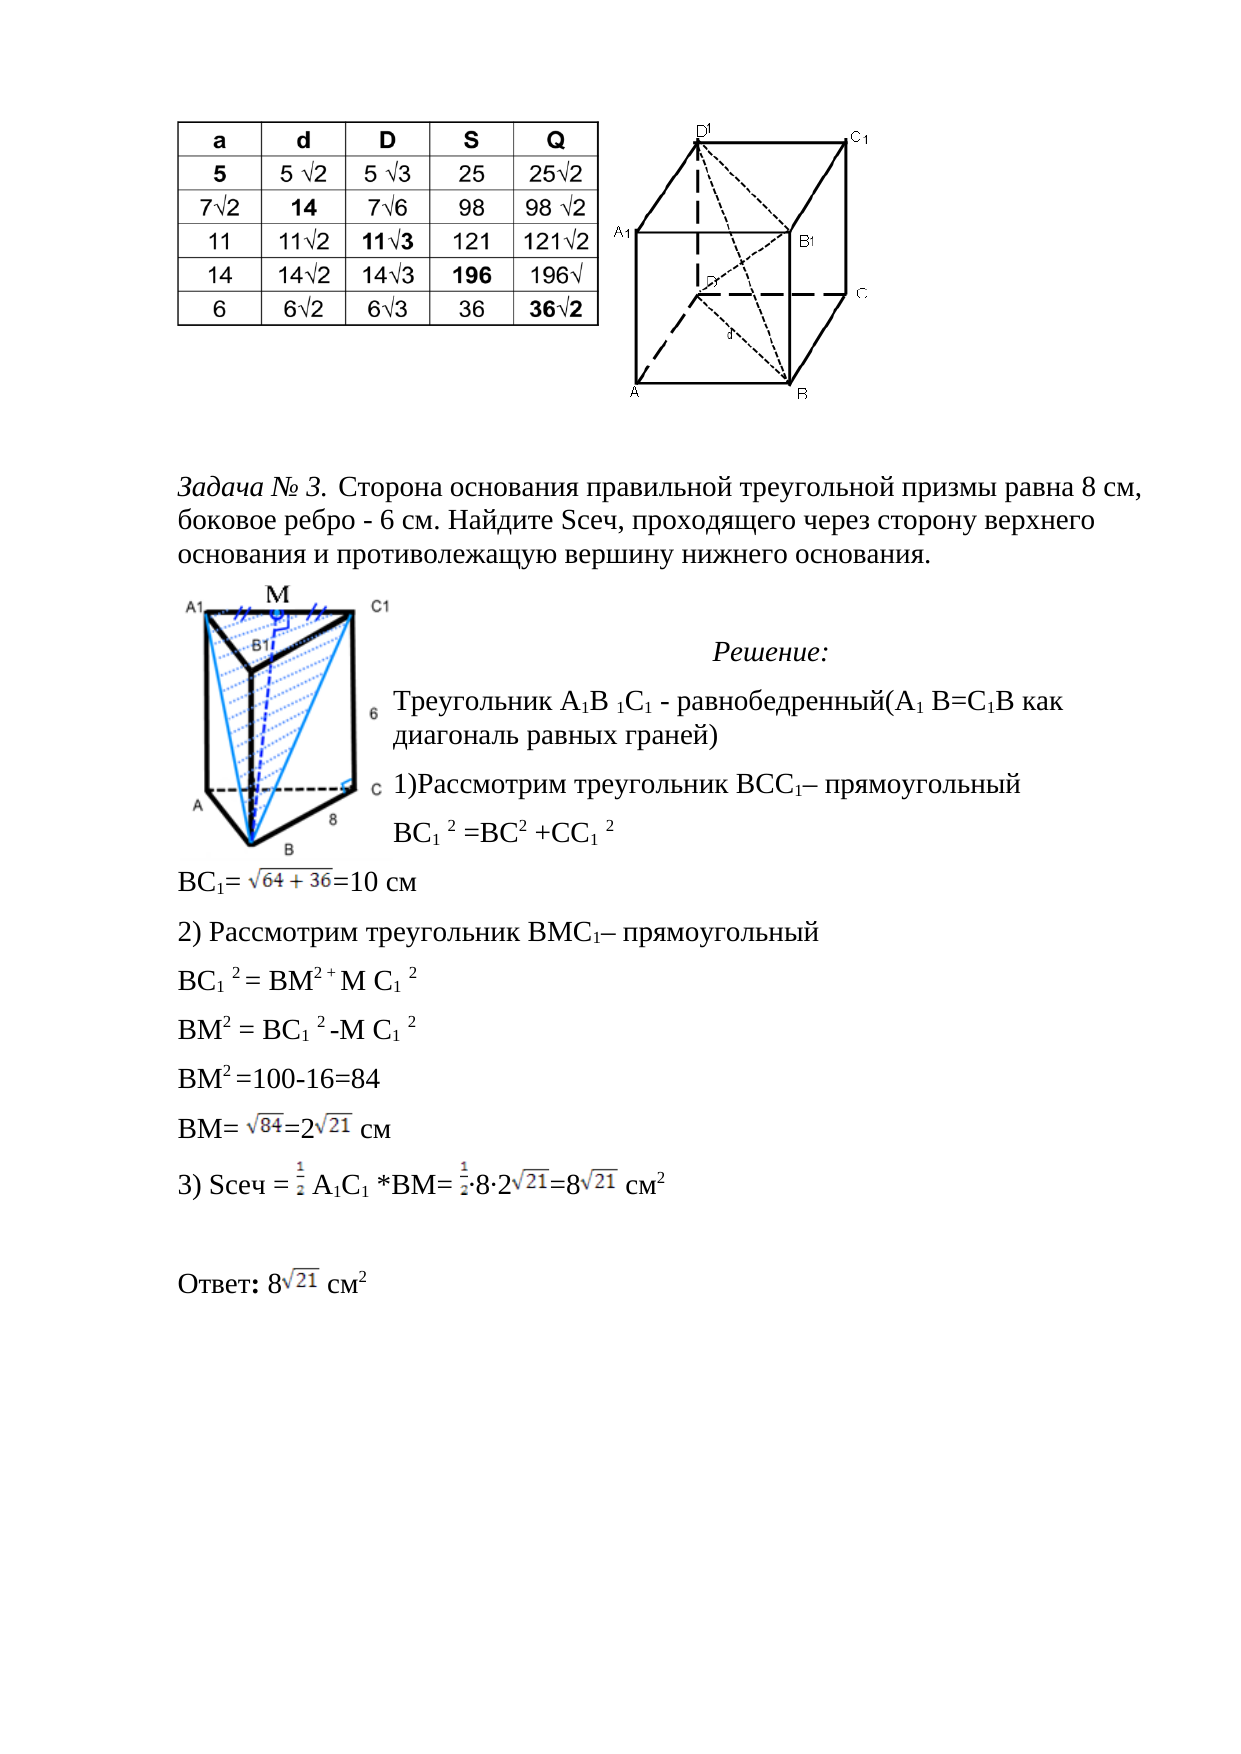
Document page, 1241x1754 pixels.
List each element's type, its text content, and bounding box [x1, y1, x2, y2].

picture [296, 1160, 305, 1195]
text Ответ: 8 см2 [177, 1266, 1152, 1300]
picture [246, 1110, 284, 1139]
picture [580, 1166, 618, 1195]
picture [248, 865, 333, 892]
text Решение: [393, 634, 1152, 668]
text BC1 2 = BM2 + M C1 2 [177, 963, 1152, 996]
picture [282, 1265, 320, 1294]
text 2) Рассмотрим треугольник BMC1– прямоугольный [177, 914, 1152, 947]
picture [460, 1160, 468, 1195]
text BM= =2 см [177, 1110, 1152, 1145]
picture [177, 118, 874, 404]
text 3) Sсеч = A1C1 *BM= ∙8∙2=8 см2 [177, 1160, 1152, 1201]
text 1)Рассмотрим треугольник BCC1– прямоугольный [393, 766, 1152, 800]
picture [314, 1110, 353, 1139]
text BC1= =10 см [177, 864, 1152, 898]
text BM2 =100-16=84 [177, 1061, 1152, 1095]
text Треугольник A1B 1C1 - равнобедренный(A1 B=C1B как диагональ равных граней) [393, 683, 1152, 751]
picture [511, 1166, 550, 1195]
text Задача № 3. Сторона основания правильной треугольной призмы равна 8 см, боковое ребро - 6 см. Найдите Sсеч, проходящего через сторону верхнего основания и противолежащую вершину нижнего основания. [177, 469, 1152, 569]
text BC1 2 =BС2 +CC1 2 [393, 815, 1152, 849]
picture [177, 585, 393, 862]
text BM2 = BC1 2 -M C1 2 [177, 1012, 1152, 1046]
